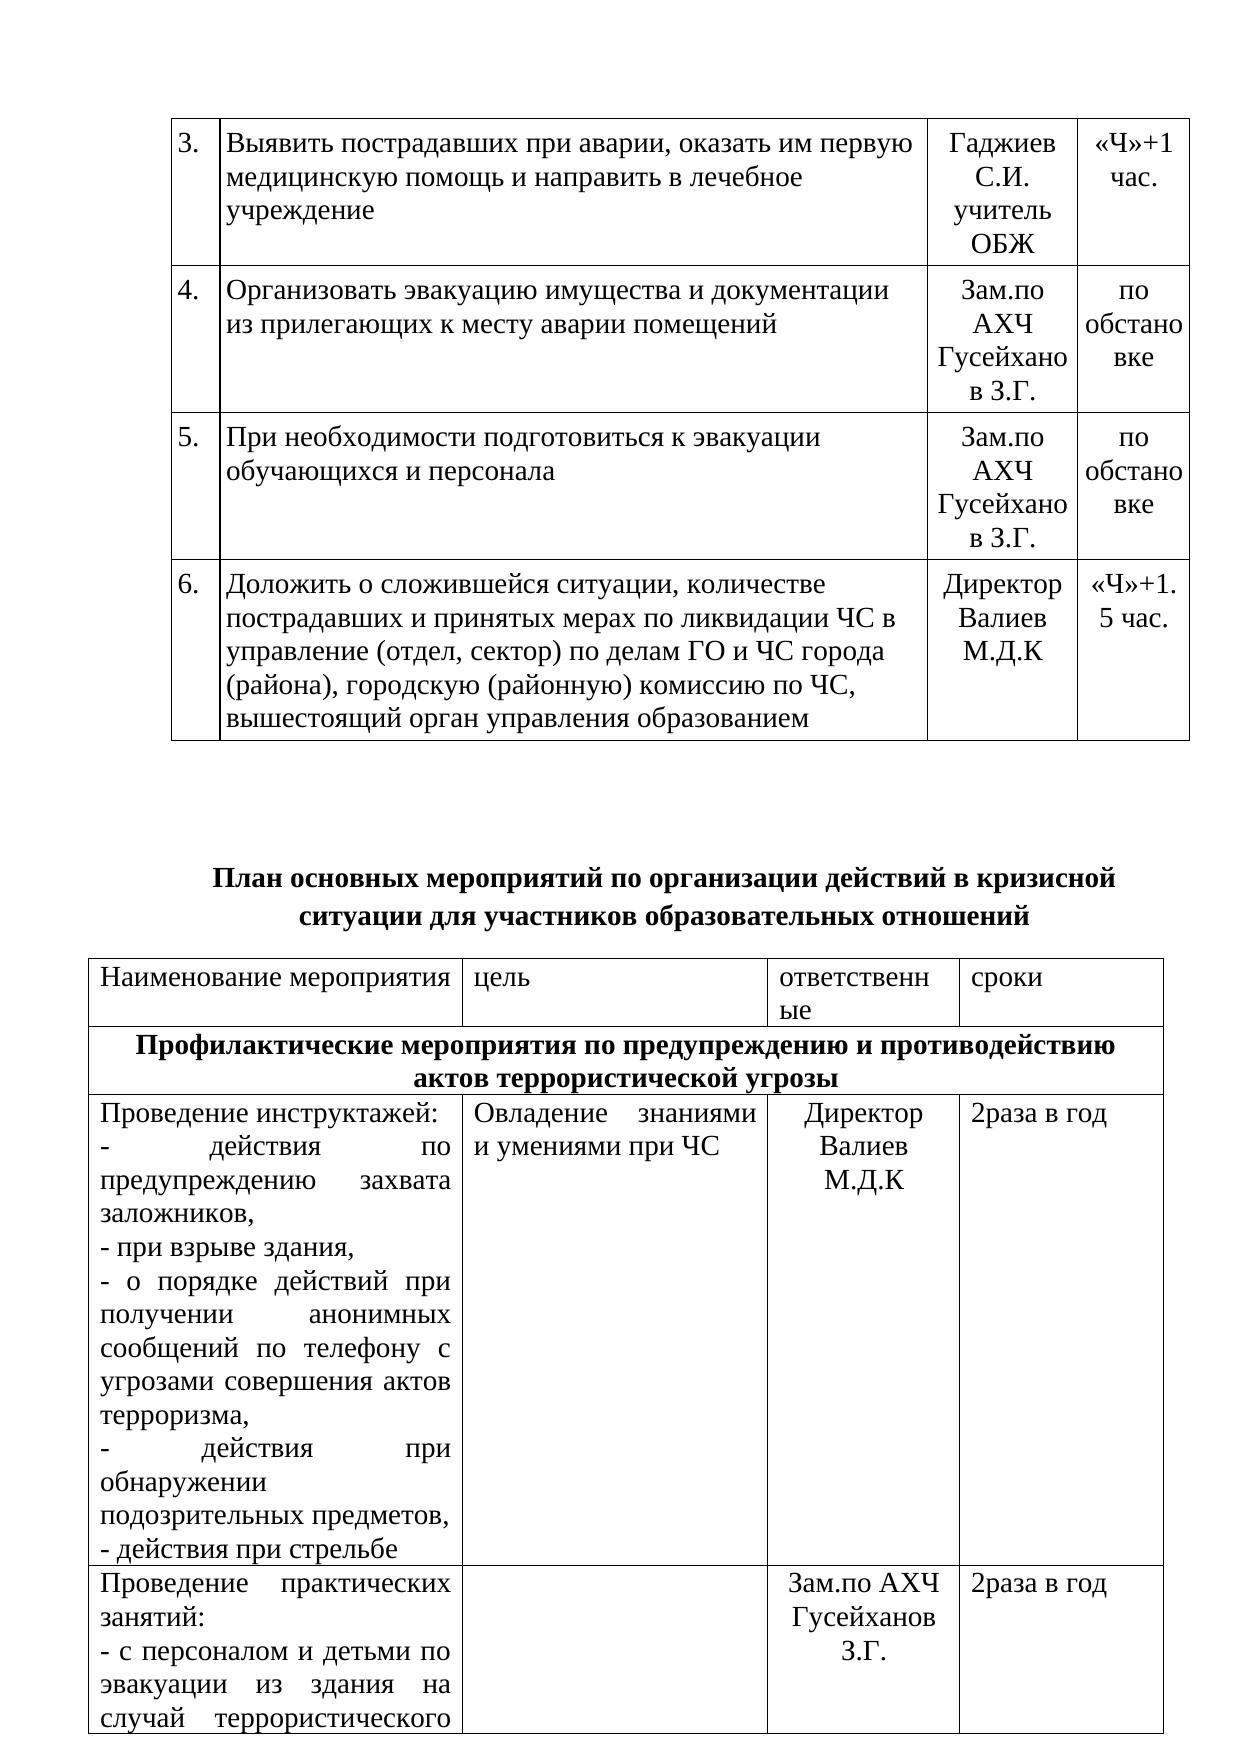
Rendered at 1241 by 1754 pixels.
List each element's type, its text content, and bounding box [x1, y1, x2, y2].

table_cell Доложить о сложившейся ситуации, количестве пострадавших и принятых мерах по ликвидации ЧС в управление (отдел, сектор) по делам ГО и ЧС города (района), городскую (районную) комиссию по ЧС, вышестоящий орган управления образованием [221, 560, 927, 740]
table_cell Директор Валиев М.Д.К [768, 1095, 959, 1564]
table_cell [89, 1566, 462, 1733]
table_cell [768, 1566, 959, 1733]
table_cell Проведение инструктажей: - действия по предупреждению захвата заложников, - при взрыве здания, - о порядке действий при получении анонимных сообщений по телефону с угрозами совершения актов терроризма, - действия при обнаружении подозрительных предметов, - действия при стрельбе [89, 1095, 462, 1564]
table_header сроки [960, 959, 1163, 1026]
table_cell 4. [172, 266, 219, 412]
table_header цель [463, 959, 767, 1026]
table_cell При необходимости подготовиться к эвакуации обучающихся и персонала [221, 413, 927, 559]
table_cell Зам.по АХЧ Гусейханов З.Г. [928, 413, 1077, 559]
table_cell Гаджиев С.И. учитель ОБЖ [928, 119, 1077, 265]
table_cell Выявить пострадавших при аварии, оказать им первую медицинскую помощь и направить в лечебное учреждение [221, 119, 927, 265]
table_cell Профилактические мероприятия по предупреждению и противодействию актов террористической угрозы [89, 1027, 1163, 1094]
table_cell Организовать эвакуацию имущества и документации из прилегающих к месту аварии помещений [221, 266, 927, 412]
table_cell по обстановке [1078, 266, 1189, 412]
table_cell «Ч»+1 час. [1078, 119, 1189, 265]
table_cell 6. [172, 560, 219, 740]
table_cell по обстановке [1078, 413, 1189, 559]
table_cell Зам.по АХЧ Гусейханов З.Г. [928, 266, 1077, 412]
table_cell «Ч»+1.5 час. [1078, 560, 1189, 740]
table_header ответственные [768, 959, 959, 1026]
table_cell 5. [172, 413, 219, 559]
table_header Наименование мероприятия [89, 959, 462, 1026]
table_cell [463, 1566, 767, 1733]
table_cell Директор Валиев М.Д.К [928, 560, 1077, 740]
table_cell Овладение знаниями и умениями при ЧС [463, 1095, 767, 1564]
table_cell 2раза в год [960, 1566, 1163, 1733]
table_cell 2раза в год [960, 1095, 1163, 1564]
table_cell 3. [172, 119, 219, 265]
text План основных мероприятий по организации действий в кризисной ситуации для участников образовательных отношений [177, 860, 1152, 932]
